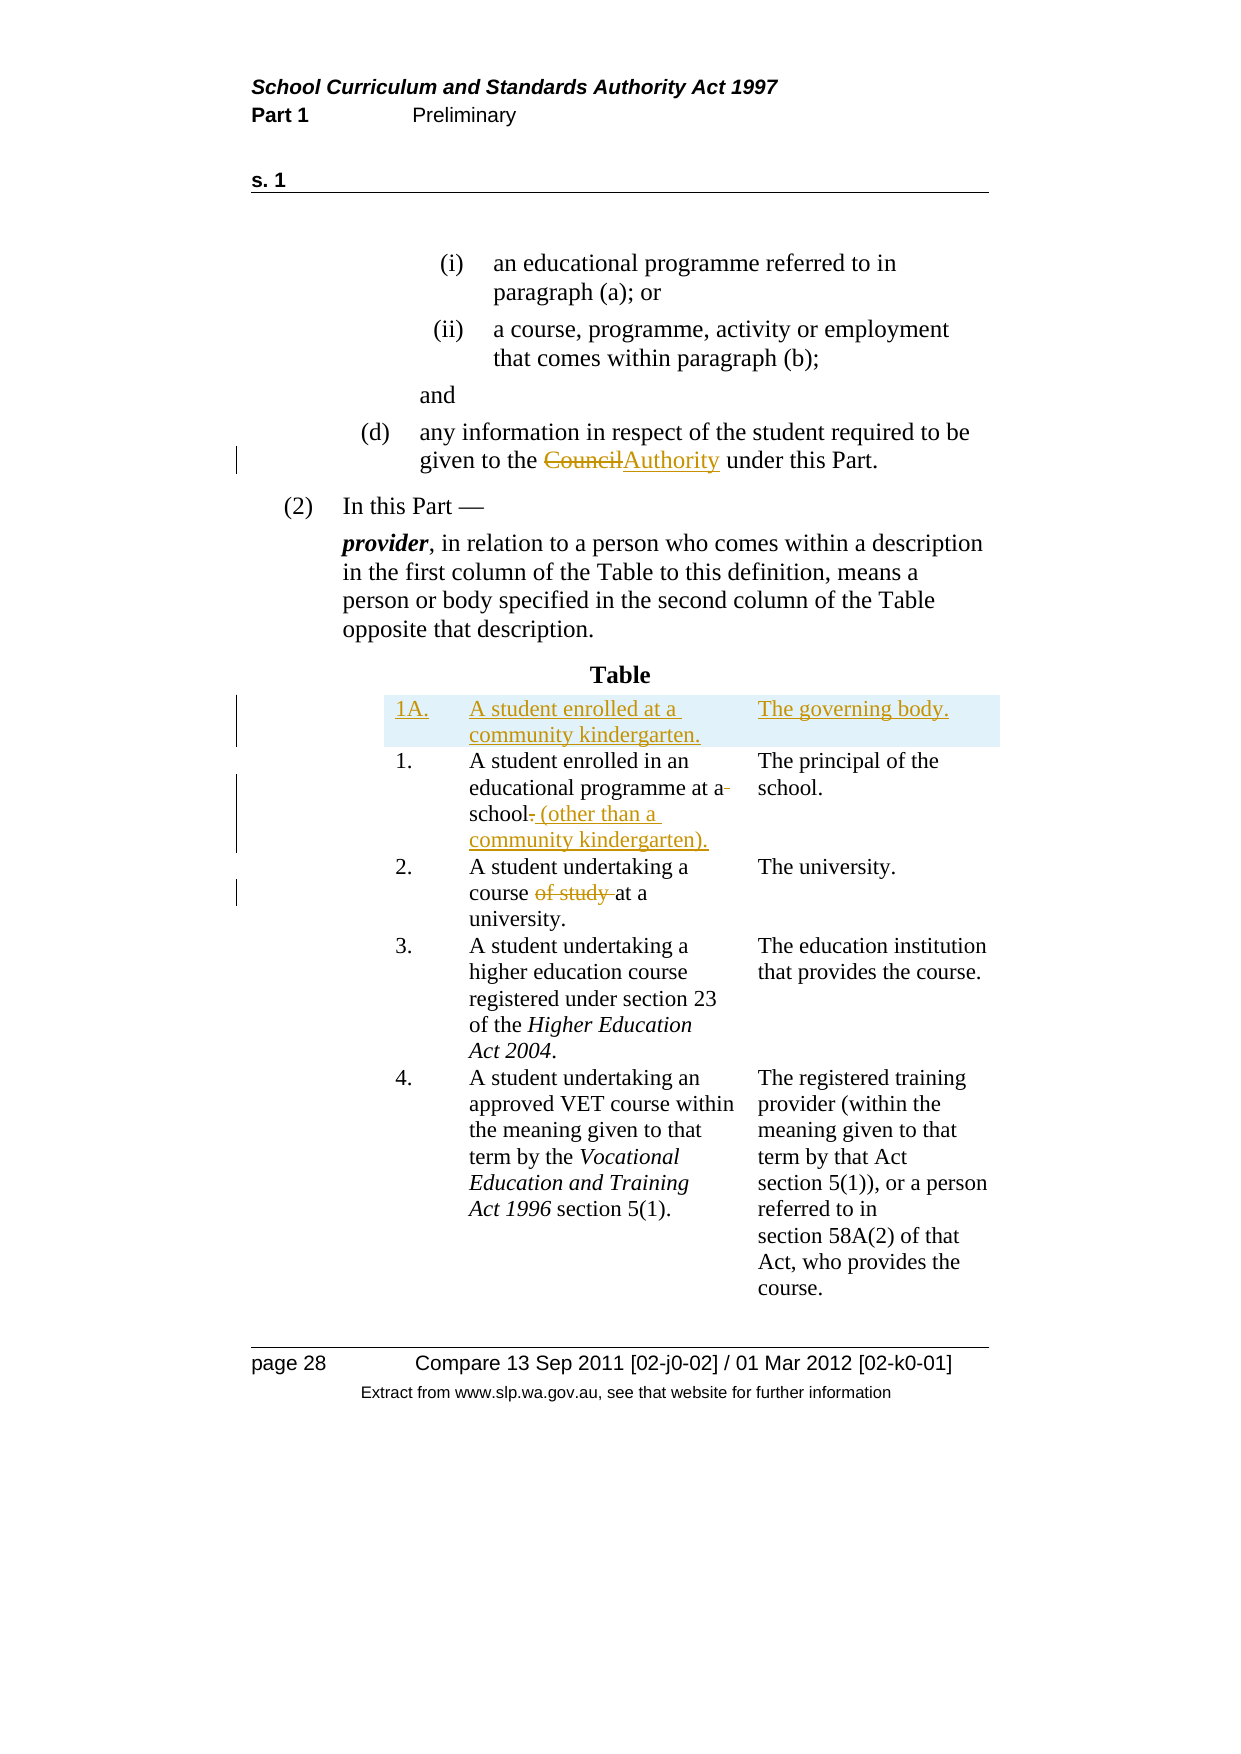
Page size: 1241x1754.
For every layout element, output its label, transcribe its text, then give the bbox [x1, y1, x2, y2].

table_cell A student undertaking a higher education course registered under section 23 of the Higher Education Act 2004. [458, 932, 746, 1064]
table_cell The university. [746, 853, 1000, 932]
text (2) In this Part — [251, 491, 989, 520]
subtitle Table [251, 660, 989, 688]
table_cell A student undertaking an approved VET course within the meaning given to that term by the Vocational Education and Training Act 1996 section 5(1). [458, 1064, 746, 1301]
table_cell The principal of the school. [746, 748, 1000, 853]
table_cell The education institution that provides the course. [746, 932, 1000, 1064]
text (ii) a course, programme, activity or employment that comes within paragraph (b); [251, 314, 989, 371]
table_cell A student undertaking a course at a university. [458, 853, 746, 932]
table_cell 2. [384, 853, 458, 932]
table_cell 3. [384, 932, 458, 1064]
text and [251, 380, 989, 408]
text (i) an educational programme referred to in paragraph (a); or [251, 248, 989, 306]
table_cell 4. [384, 1064, 458, 1301]
table_cell The registered training provider (within the meaning given to that term by that Act section 5(1)), or a person referred to in section 58A(2) of that Act, who provides the course. [746, 1064, 1000, 1301]
text (d) any information in respect of the student required to be given to the under this Part. [251, 417, 989, 474]
table_cell 1. [384, 748, 458, 853]
text provider, in relation to a person who comes within a description in the first column of the Table to this definition, means a person or body specified in the second column of the Table opposite that description. [251, 528, 989, 643]
table_cell A student enrolled in an educational programme at aschool [458, 748, 746, 853]
